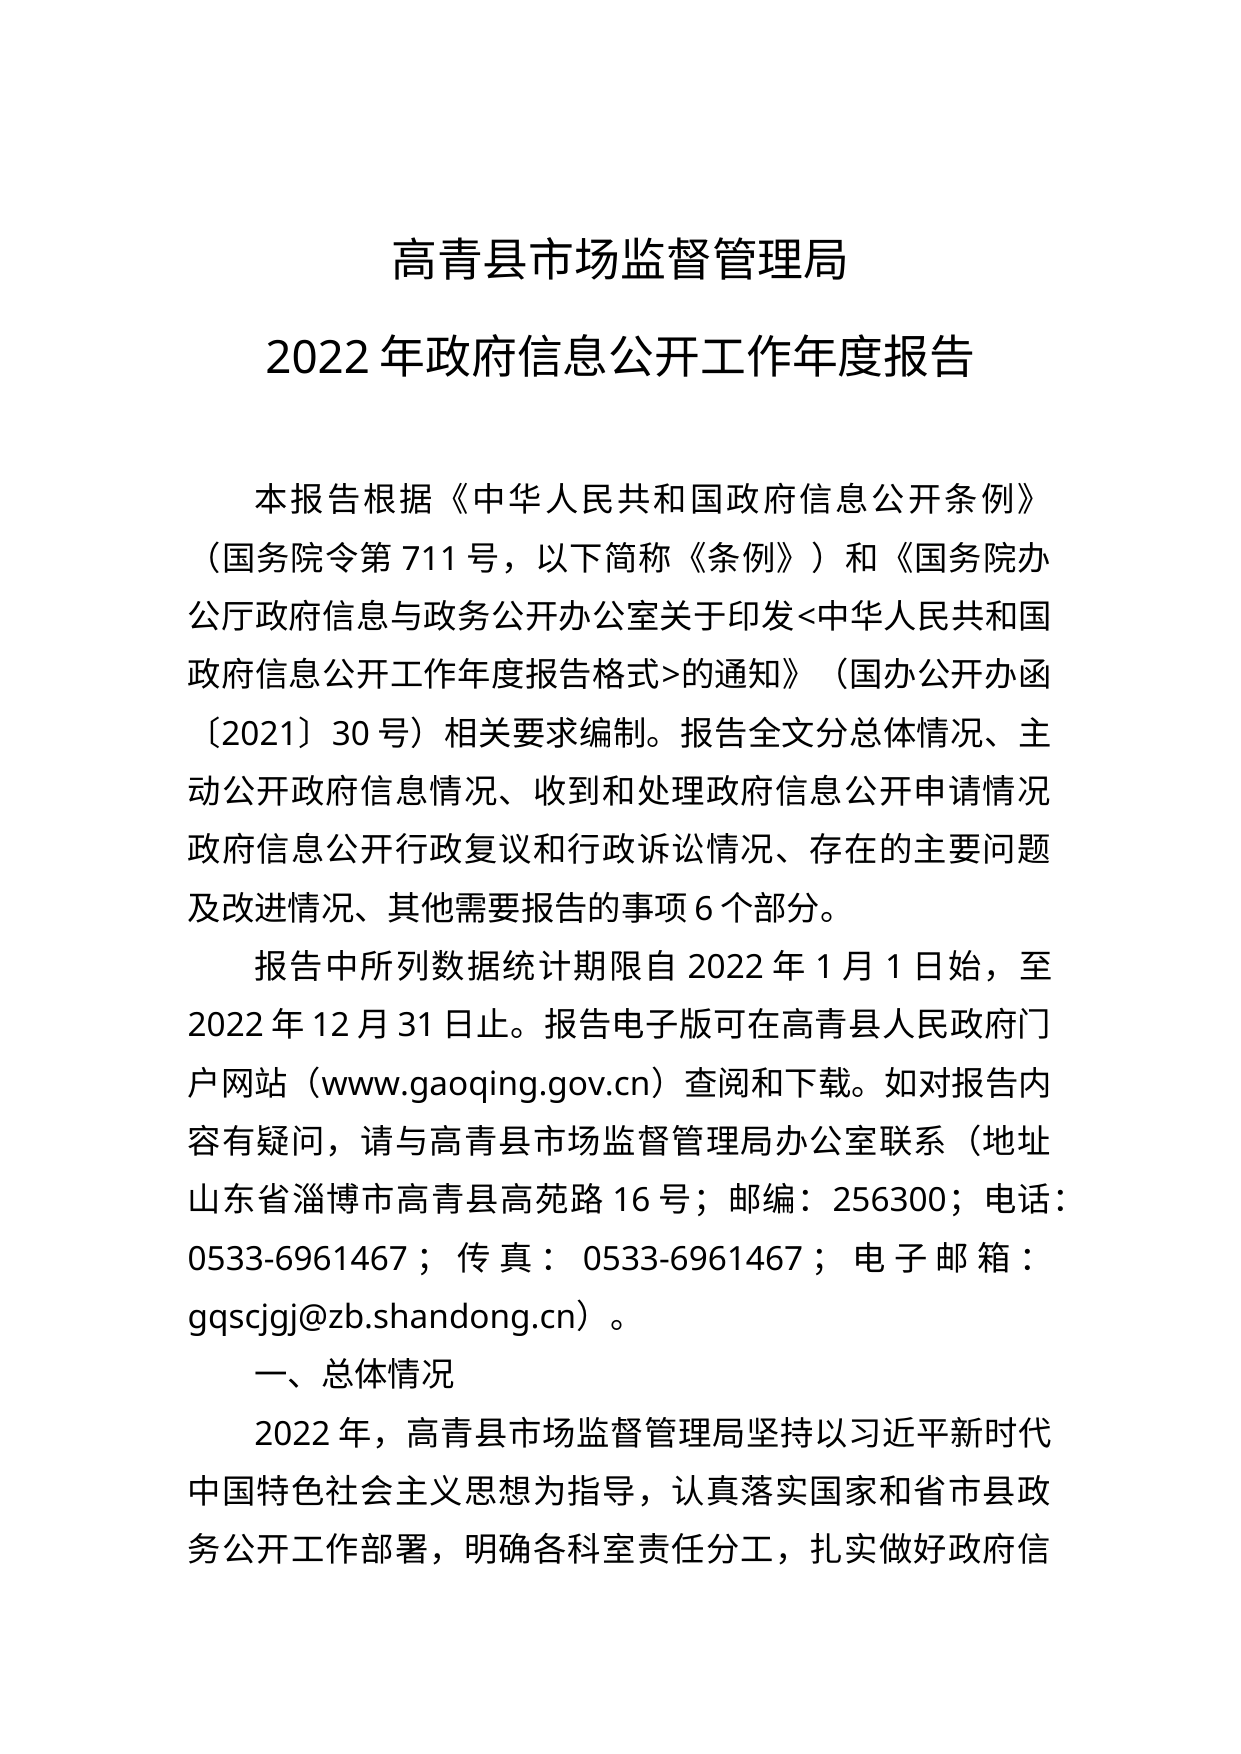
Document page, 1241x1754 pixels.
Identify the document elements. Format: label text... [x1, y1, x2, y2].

text 报告中所列数据统计期限自2022年1月1日始，至2022年12月31日止。报告电子版可在高青县人民政府门户网站（www.gaoqing.gov.cn）查阅和下载。如对报告内容有疑问，请与高青县市场监督管理局办公室联系（地址：山东省淄博市高青县高苑路16号；邮编：256300；电话：0533-6961467；传真：0533-6961467；电子邮箱：gqscjgj@zb.shandong.cn）。 [187, 932, 1053, 1340]
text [187, 1398, 1053, 1573]
text 高青县市场监督管理局 [187, 207, 1053, 305]
text 2022年政府信息公开工作年度报告 [187, 305, 1053, 402]
text 一、总体情况 [187, 1340, 1053, 1398]
text 本报告根据《中华人民共和国政府信息公开条例》（国务院令第711号，以下简称《条例》）和《国务院办公厅政府信息与政务公开办公室关于印发<中华人民共和国政府信息公开工作年度报告格式>的通知》（国办公开办函〔2021〕30号）相关要求编制。报告全文分总体情况、主动公开政府信息情况、收到和处理政府信息公开申请情况、政府信息公开行政复议和行政诉讼情况、存在的主要问题及改进情况、其他需要报告的事项6个部分。 [187, 465, 1053, 932]
